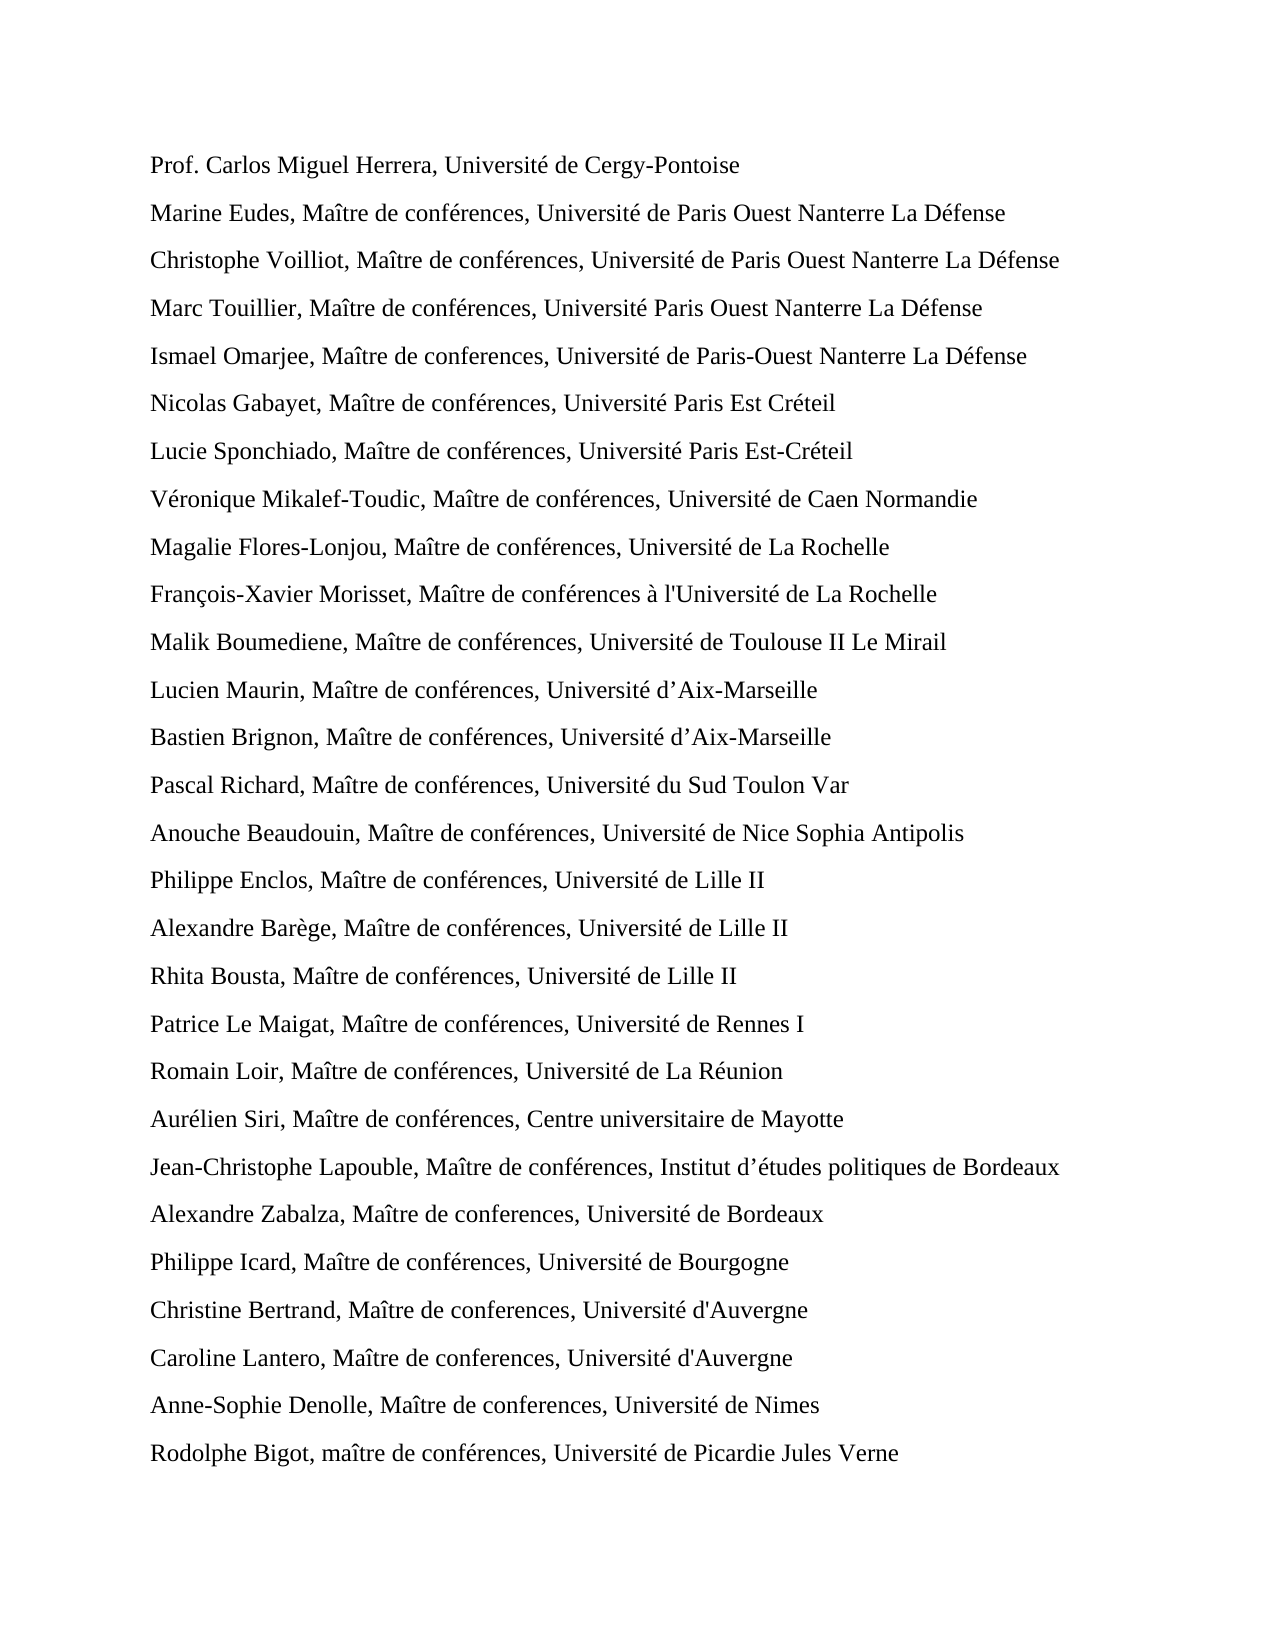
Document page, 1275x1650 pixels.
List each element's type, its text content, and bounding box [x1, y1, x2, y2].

text Rodolphe Bigot, maître de conférences, Université de Picardie Jules Verne [150, 1438, 1125, 1467]
text Patrice Le Maigat, Maître de conférences, Université de Rennes I [150, 1009, 1125, 1037]
text Malik Boumediene, Maître de conférences, Université de Toulouse II Le Mirail [150, 627, 1125, 656]
text Anouche Beaudouin, Maître de conférences, Université de Nice Sophia Antipolis [150, 818, 1125, 847]
text François-Xavier Morisset, Maître de conférences à l'Université de La Rochelle [150, 579, 1125, 608]
text Prof. Carlos Miguel Herrera, Université de Cergy-Pontoise [150, 150, 1125, 179]
text Bastien Brignon, Maître de conférences, Université d’Aix-Marseille [150, 722, 1125, 751]
text Romain Loir, Maître de conférences, Université de La Réunion [150, 1056, 1125, 1085]
text Caroline Lantero, Maître de conferences, Université d'Auvergne [150, 1343, 1125, 1371]
text Aurélien Siri, Maître de conférences, Centre universitaire de Mayotte [150, 1104, 1125, 1133]
text Jean-Christophe Lapouble, Maître de conférences, Institut d’études politiques de Bordeaux [150, 1152, 1125, 1181]
text Rhita Bousta, Maître de conférences, Université de Lille II [150, 961, 1125, 990]
text Magalie Flores-Lonjou, Maître de conférences, Université de La Rochelle [150, 532, 1125, 560]
text Lucie Sponchiado, Maître de conférences, Université Paris Est-Créteil [150, 436, 1125, 465]
text Véronique Mikalef-Toudic, Maître de conférences, Université de Caen Normandie [150, 484, 1125, 513]
text Marc Touillier, Maître de conférences, Université Paris Ouest Nanterre La Défense [150, 293, 1125, 322]
text Philippe Enclos, Maître de conférences, Université de Lille II [150, 866, 1125, 894]
text Pascal Richard, Maître de conférences, Université du Sud Toulon Var [150, 770, 1125, 799]
text Anne-Sophie Denolle, Maître de conferences, Université de Nimes [150, 1390, 1125, 1419]
text Ismael Omarjee, Maître de conferences, Université de Paris-Ouest Nanterre La Défense [150, 341, 1125, 369]
text Philippe Icard, Maître de conférences, Université de Bourgogne [150, 1247, 1125, 1276]
text Christine Bertrand, Maître de conferences, Université d'Auvergne [150, 1295, 1125, 1324]
text Lucien Maurin, Maître de conférences, Université d’Aix-Marseille [150, 675, 1125, 703]
text Nicolas Gabayet, Maître de conférences, Université Paris Est Créteil [150, 388, 1125, 417]
text Alexandre Zabalza, Maître de conferences, Université de Bordeaux [150, 1199, 1125, 1228]
text Marine Eudes, Maître de conférences, Université de Paris Ouest Nanterre La Défense [150, 198, 1125, 226]
text Alexandre Barège, Maître de conférences, Université de Lille II [150, 913, 1125, 942]
text Christophe Voilliot, Maître de conférences, Université de Paris Ouest Nanterre La Défense [150, 245, 1125, 274]
